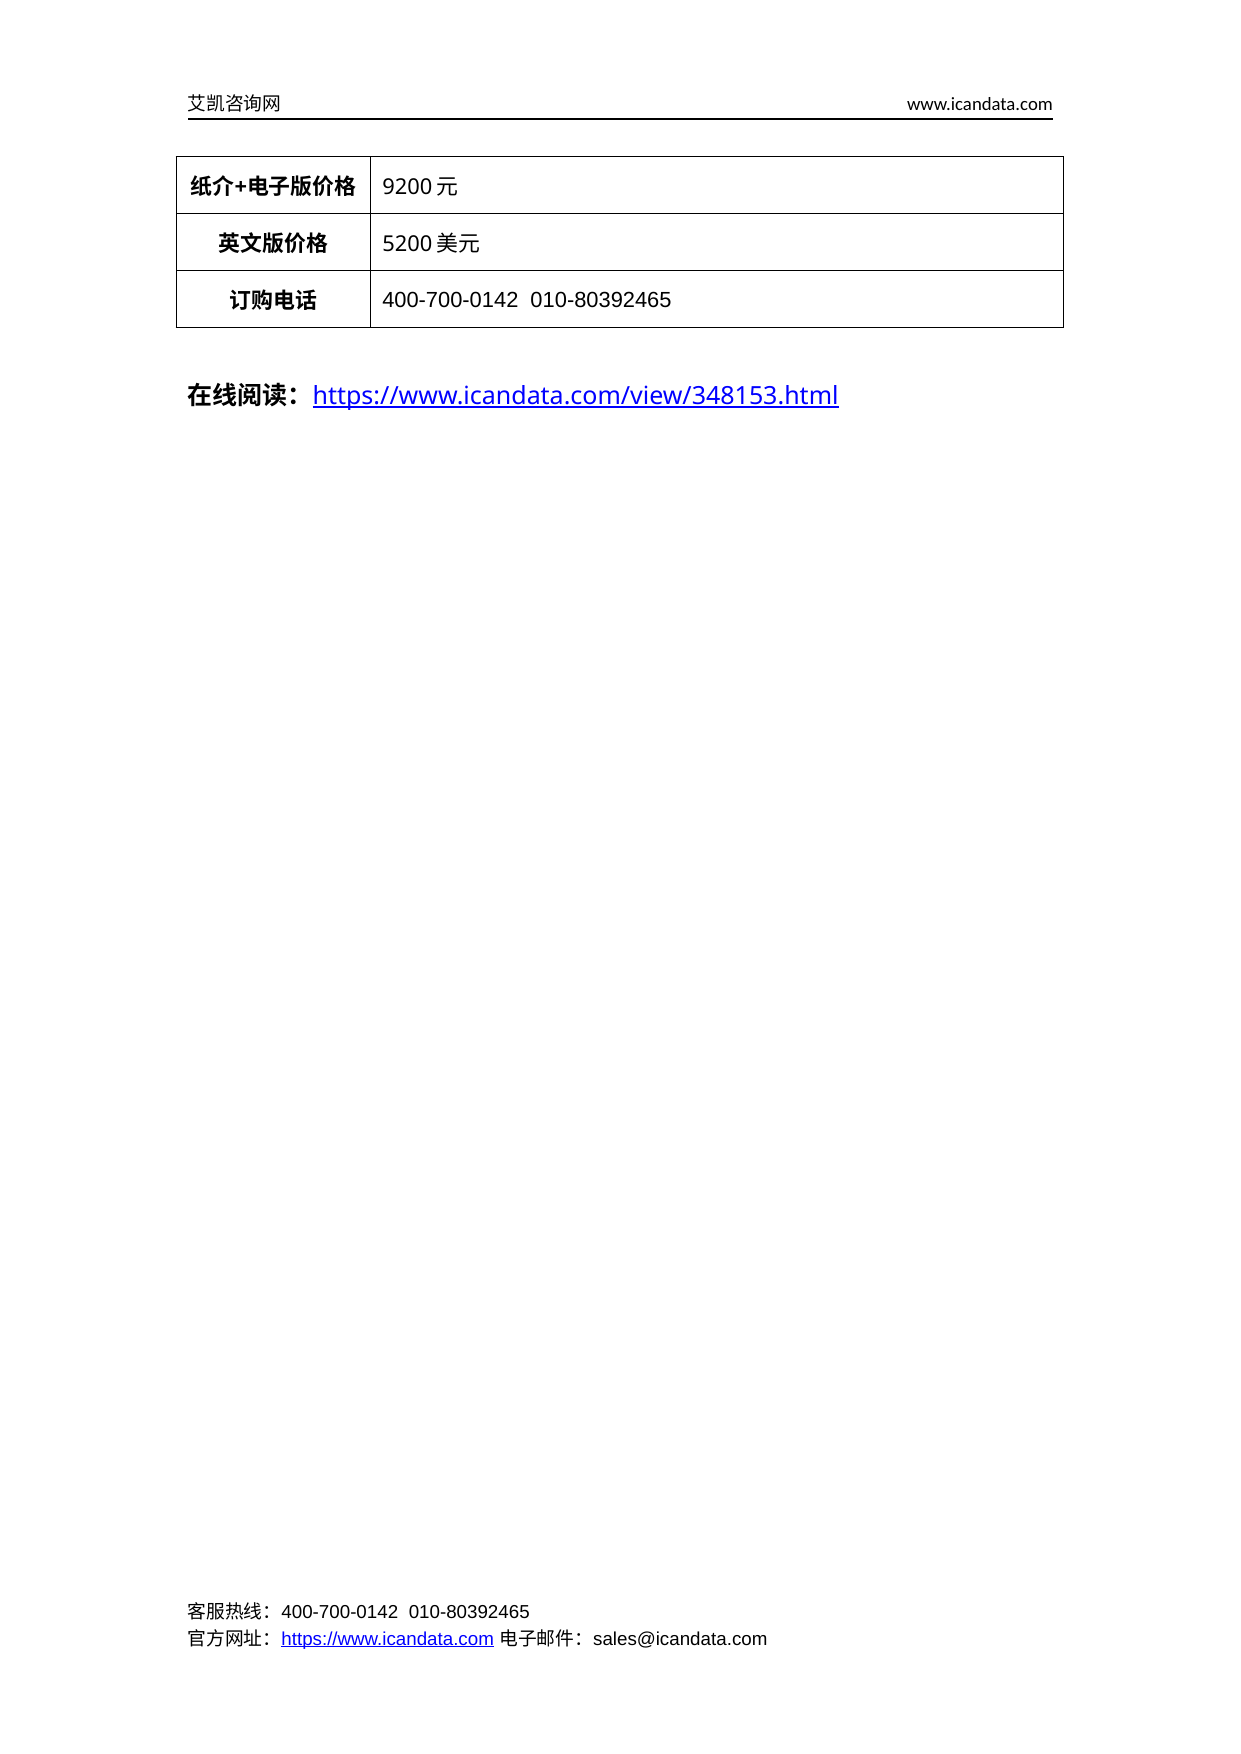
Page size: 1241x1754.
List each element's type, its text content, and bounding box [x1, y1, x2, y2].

table_cell 9200元 [371, 157, 1063, 213]
table_cell 5200美元 [371, 214, 1063, 270]
text 在线阅读：https://www.icandata.com/view/348153.html [187, 361, 1053, 426]
table_cell 订购电话 [177, 271, 370, 327]
table_cell 纸介+电子版价格 [177, 157, 370, 213]
table_cell 400-700-0142 010-80392465 [371, 271, 1063, 327]
table_cell 英文版价格 [177, 214, 370, 270]
